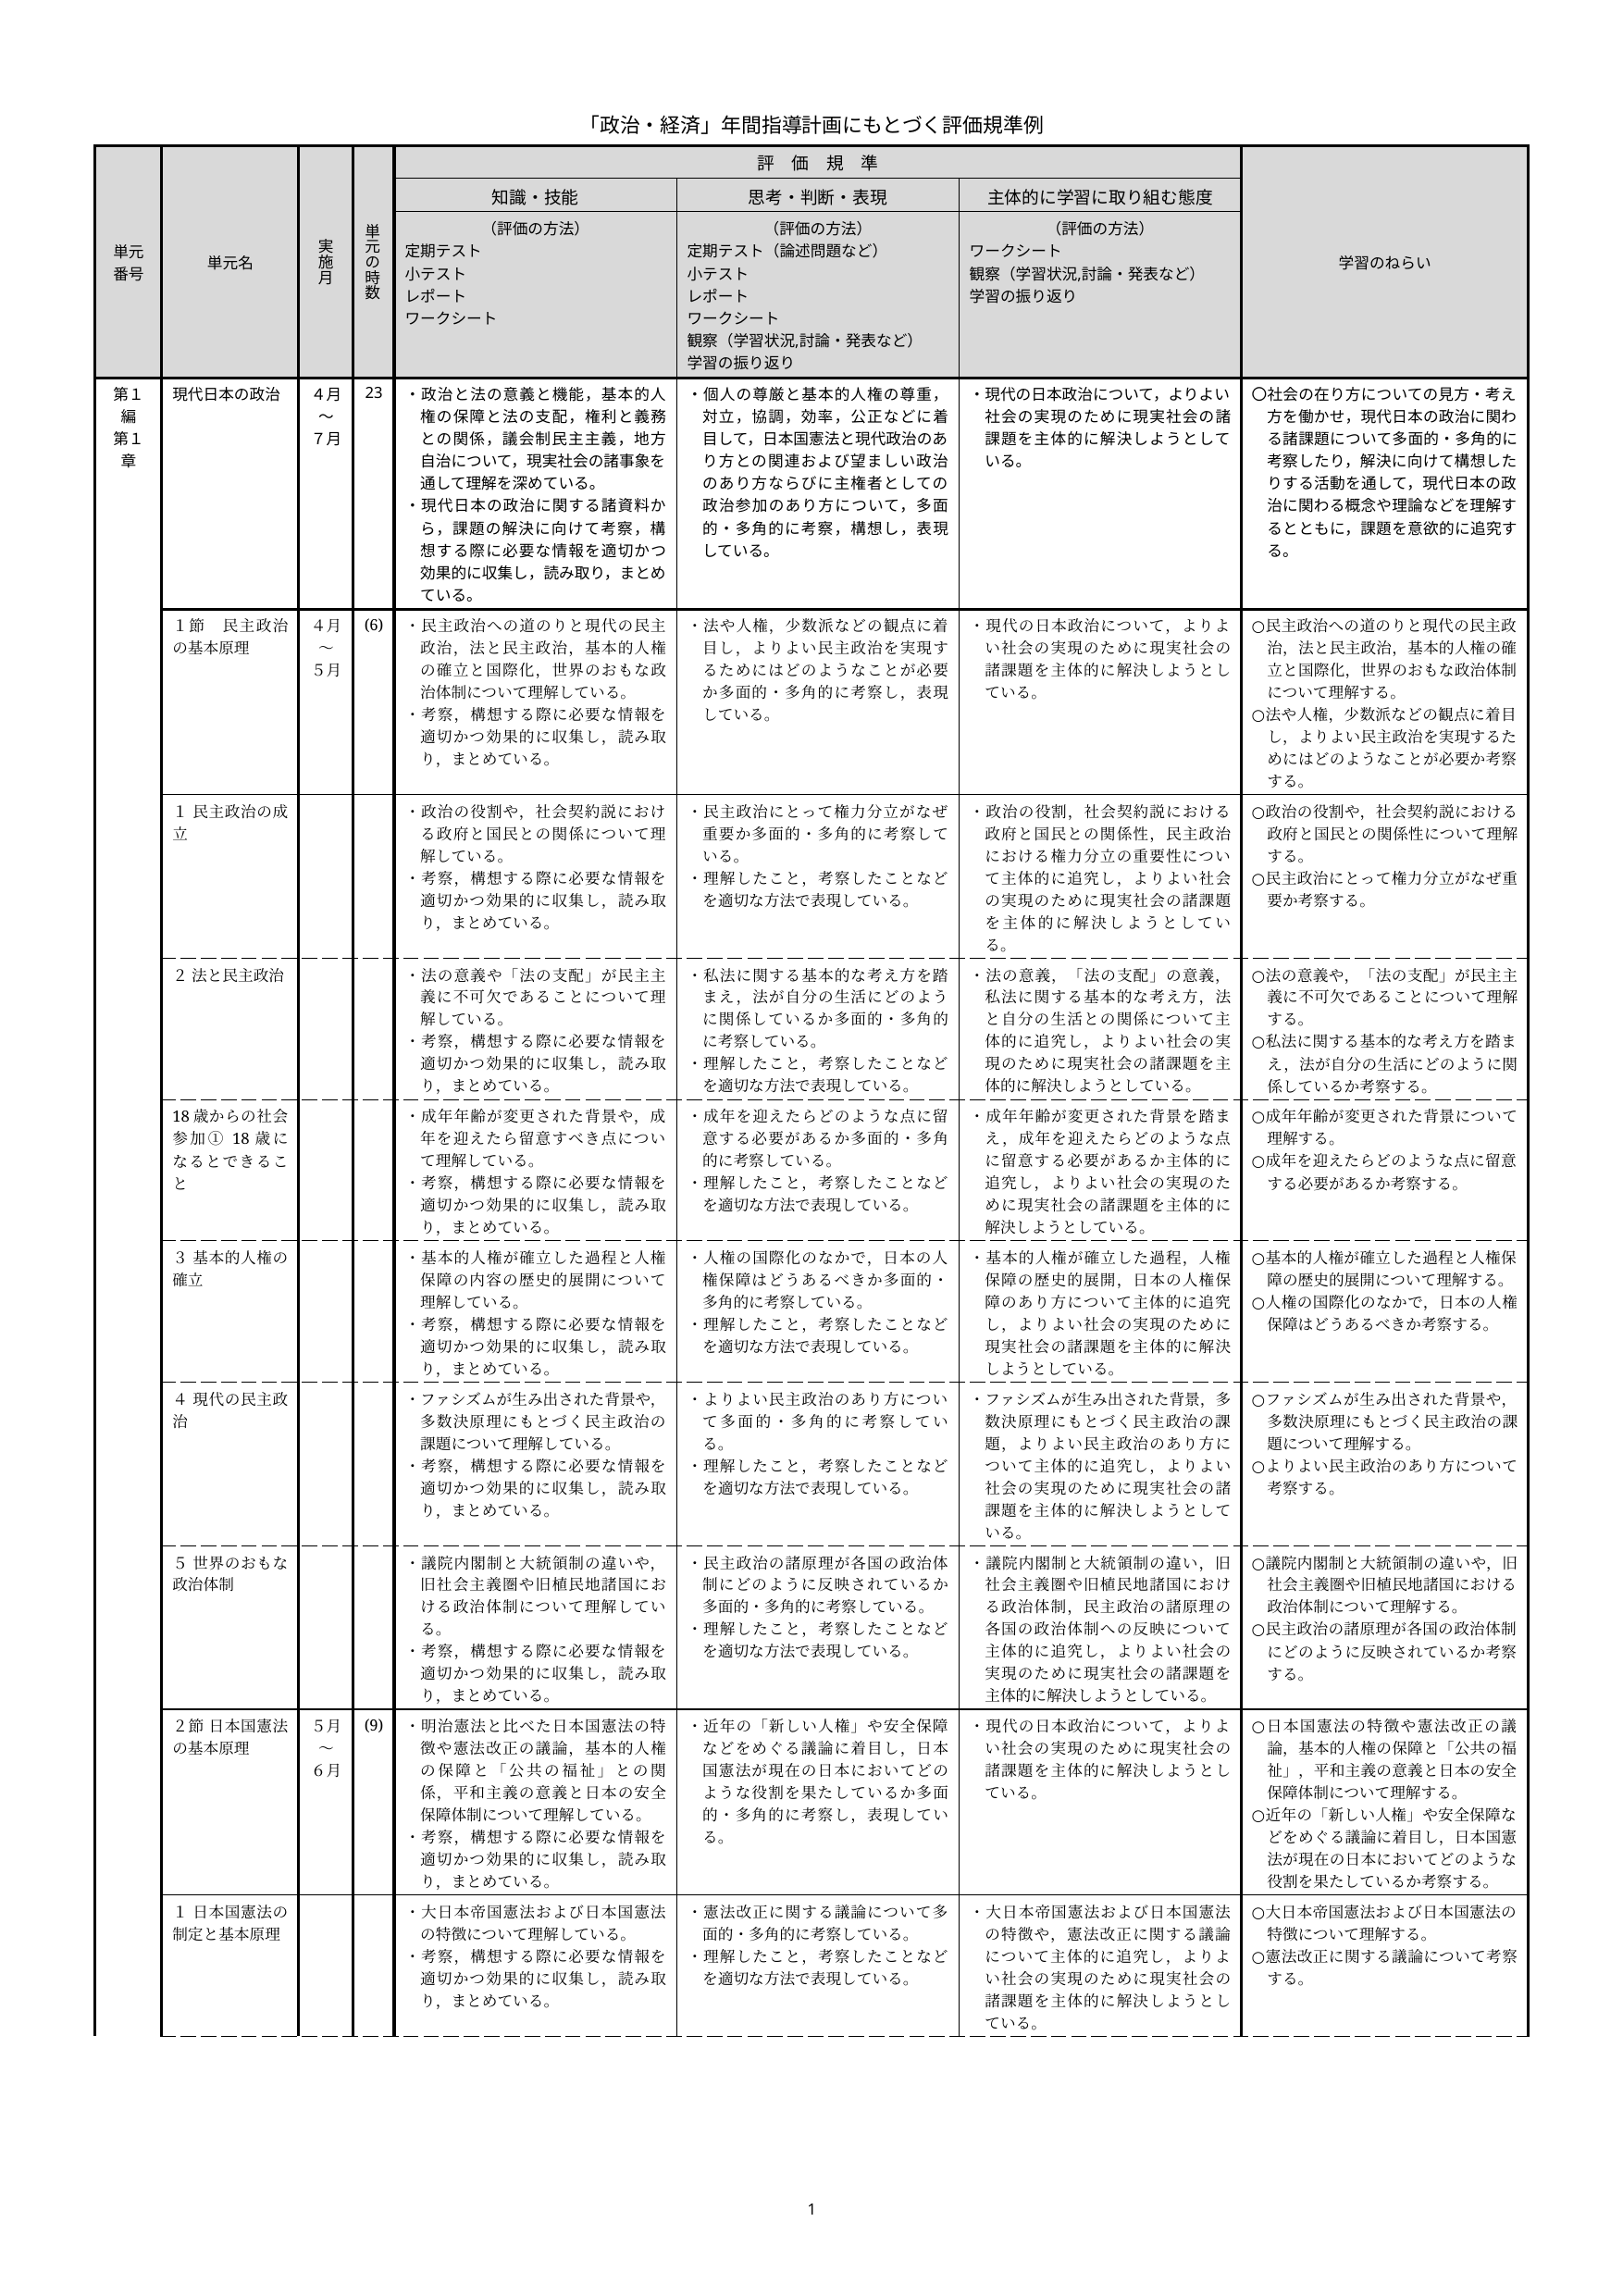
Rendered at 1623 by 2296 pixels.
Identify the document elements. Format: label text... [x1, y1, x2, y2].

table_cell ・ファシズムが生み出された背景や，多数決原理にもとづく民主政治の課題について理解している。 ・考察，構想する際に必要な情報を適切かつ効果的に収集し，読み取り，まとめている。 [396, 1382, 676, 1545]
table_cell ・民主政治にとって権力分立がなぜ重要か多面的・多角的に考察している。 ・理解したこと，考察したことなどを適切な方法で表現している。 [677, 795, 959, 958]
table_cell [300, 1382, 352, 1545]
table_cell [300, 1545, 352, 1708]
table_cell ・政治と法の意義と機能，基本的人権の保障と法の支配，権利と義務との関係，議会制民主主義，地方自治について，現実社会の諸事象を通して理解を深めている。 ・現代日本の政治に関する諸資料から，課題の解決に向けて考察，構想する際に必要な情報を適切かつ効果的に収集し，読み取り，まとめている。 [396, 379, 676, 608]
table_cell ・明治憲法と比べた日本国憲法の特徴や憲法改正の議論，基本的人権の保障と「公共の福祉」との関係，平和主義の意義と日本の安全保障体制について理解している。 ・考察，構想する際に必要な情報を適切かつ効果的に収集し，読み取り，まとめている。 [396, 1710, 676, 1894]
table_cell ・大日本帝国憲法および日本国憲法の特徴について理解している。 ・考察，構想する際に必要な情報を適切かつ効果的に収集し，読み取り，まとめている。 [396, 1895, 676, 2036]
table_cell (6) [354, 611, 392, 794]
table_cell (9) [354, 1710, 392, 1894]
text 「政治・経済」年間指導計画にもとづく評価規準例 [93, 109, 1530, 139]
table_cell [354, 1545, 392, 1708]
table_cell ・現代の日本政治について，よりよい社会の実現のために現実社会の諸課題を主体的に解決しようとしている。 [960, 379, 1240, 608]
table_cell [354, 1240, 392, 1382]
table_cell [300, 795, 352, 958]
table_cell 第１編 第１章 [96, 379, 160, 2036]
table_cell ・法の意義や「法の支配」が民主主義に不可欠であることについて理解している。 ・考察，構想する際に必要な情報を適切かつ効果的に収集し，読み取り，まとめている。 [396, 958, 676, 1099]
table_cell 知識・技能 [396, 179, 676, 211]
table_cell ・現代の日本政治について，よりよい社会の実現のために現実社会の諸課題を主体的に解決しようとしている。 [960, 1710, 1240, 1894]
table_cell １節 民主政治の基本原理 [163, 611, 297, 794]
table_cell [354, 1382, 392, 1545]
table_cell ○成年年齢が変更された背景について理解する。 ○成年を迎えたらどのような点に留意する必要があるか考察する。 [1243, 1099, 1527, 1240]
table_cell [300, 1895, 352, 2036]
table_cell ２ 法と民主政治 [163, 958, 297, 1099]
table_header 単元の時数 [354, 147, 392, 377]
table_cell （評価の方法） 定期テスト（論述問題など） 小テスト レポート ワークシート 観察（学習状況,討論・発表など） 学習の振り返り [677, 212, 959, 377]
table_cell ５ 世界のおもな政治体制 [163, 1545, 297, 1708]
table_header 単元名 [163, 147, 297, 377]
table_cell ・政治の役割，社会契約説における政府と国民との関係性，民主政治における権力分立の重要性について主体的に追究し，よりよい社会の実現のために現実社会の諸課題を主体的に解決しようとしている。 [960, 795, 1240, 958]
table_cell ・成年を迎えたらどのような点に留意する必要があるか多面的・多角的に考察している。 ・理解したこと，考察したことなどを適切な方法で表現している。 [677, 1099, 959, 1240]
table_cell ○ファシズムが生み出された背景や，多数決原理にもとづく民主政治の課題について理解する。 ○よりよい民主政治のあり方について考察する。 [1243, 1382, 1527, 1545]
table_header 単元 番号 [96, 147, 160, 377]
table_cell ・法や人権，少数派などの観点に着目し，よりよい民主政治を実現するためにはどのようなことが必要か多面的・多角的に考察し，表現している。 [677, 611, 959, 794]
table_cell [300, 1240, 352, 1382]
table_cell ○法の意義や，「法の支配」が民主主義に不可欠であることについて理解する。 ○私法に関する基本的な考え方を踏まえ，法が自分の生活にどのように関係しているか考察する。 [1243, 958, 1527, 1099]
table_cell ３ 基本的人権の確立 [163, 1240, 297, 1382]
table_cell ４ 現代の民主政治 [163, 1382, 297, 1545]
table_cell ・成年年齢が変更された背景や，成年を迎えたら留意すべき点について理解している。 ・考察，構想する際に必要な情報を適切かつ効果的に収集し，読み取り，まとめている。 [396, 1099, 676, 1240]
table_cell [354, 958, 392, 1099]
table_cell [354, 1895, 392, 2036]
table_cell ○民主政治への道のりと現代の民主政治，法と民主政治，基本的人権の確立と国際化，世界のおもな政治体制について理解する。 ○法や人権，少数派などの観点に着目し，よりよい民主政治を実現するためにはどのようなことが必要か考察する。 [1243, 611, 1527, 794]
table_cell ・大日本帝国憲法および日本国憲法の特徴や，憲法改正に関する議論について主体的に追究し，よりよい社会の実現のために現実社会の諸課題を主体的に解決しようとしている。 [960, 1895, 1240, 2036]
table_cell ・議院内閣制と大統領制の違いや，旧社会主義圏や旧植民地諸国における政治体制について理解している。 ・考察，構想する際に必要な情報を適切かつ効果的に収集し，読み取り，まとめている。 [396, 1545, 676, 1708]
table_cell 思考・判断・表現 [677, 179, 959, 211]
table_cell ４月 ～ ５月 [300, 611, 352, 794]
table_cell ・ファシズムが生み出された背景，多数決原理にもとづく民主政治の課題，よりよい民主政治のあり方について主体的に追究し，よりよい社会の実現のために現実社会の諸課題を主体的に解決しようとしている。 [960, 1382, 1240, 1545]
table_cell （評価の方法） 定期テスト 小テスト レポート ワークシート [396, 212, 676, 377]
table_cell ２節 日本国憲法の基本原理 [163, 1710, 297, 1894]
table_cell ○大日本帝国憲法および日本国憲法の特徴について理解する。 ○憲法改正に関する議論について考察する。 [1243, 1895, 1527, 2036]
table_cell 〇社会の在り方についての見方・考え方を働かせ，現代日本の政治に関わる諸課題について多面的・多角的に考察したり，解決に向けて構想したりする活動を通して，現代日本の政治に関わる概念や理論などを理解するとともに，課題を意欲的に追究する。 [1243, 379, 1527, 608]
table_cell ・憲法改正に関する議論について多面的・多角的に考察している。 ・理解したこと，考察したことなどを適切な方法で表現している。 [677, 1895, 959, 2036]
table_cell ・民主政治の諸原理が各国の政治体制にどのように反映されているか多面的・多角的に考察している。 ・理解したこと，考察したことなどを適切な方法で表現している。 [677, 1545, 959, 1708]
table_cell [300, 958, 352, 1099]
table_header 実施月 [300, 147, 352, 377]
table_cell ・法の意義，「法の支配」の意義，私法に関する基本的な考え方，法と自分の生活との関係について主体的に追究し，よりよい社会の実現のために現実社会の諸課題を主体的に解決しようとしている。 [960, 958, 1240, 1099]
table_cell １ 民主政治の成立 [163, 795, 297, 958]
table_cell （評価の方法） ワークシート 観察（学習状況,討論・発表など） 学習の振り返り [960, 212, 1240, 377]
table_cell 主体的に学習に取り組む態度 [960, 179, 1240, 211]
table_cell ・よりよい民主政治のあり方について多面的・多角的に考察している。 ・理解したこと，考察したことなどを適切な方法で表現している。 [677, 1382, 959, 1545]
table_cell ○日本国憲法の特徴や憲法改正の議論，基本的人権の保障と「公共の福祉」，平和主義の意義と日本の安全保障体制について理解する。 ○近年の「新しい人権」や安全保障などをめぐる議論に着目し，日本国憲法が現在の日本においてどのような役割を果たしているか考察する。 [1243, 1710, 1527, 1894]
table_cell ・基本的人権が確立した過程と人権保障の内容の歴史的展開について理解している。 ・考察，構想する際に必要な情報を適切かつ効果的に収集し，読み取り，まとめている。 [396, 1240, 676, 1382]
table_cell ・基本的人権が確立した過程，人権保障の歴史的展開，日本の人権保障のあり方について主体的に追究し，よりよい社会の実現のために現実社会の諸課題を主体的に解決しようとしている。 [960, 1240, 1240, 1382]
table_cell ○政治の役割や，社会契約説における政府と国民との関係性について理解する。 ○民主政治にとって権力分立がなぜ重要か考察する。 [1243, 795, 1527, 958]
table_header 評 価 規 準 [396, 147, 1240, 178]
table_cell ５月 ～ ６月 [300, 1710, 352, 1894]
table_cell ・人権の国際化のなかで，日本の人権保障はどうあるべきか多面的・多角的に考察している。 ・理解したこと，考察したことなどを適切な方法で表現している。 [677, 1240, 959, 1382]
table_cell ・成年年齢が変更された背景を踏まえ，成年を迎えたらどのような点に留意する必要があるか主体的に追究し，よりよい社会の実現のために現実社会の諸課題を主体的に解決しようとしている。 [960, 1099, 1240, 1240]
table_cell ○基本的人権が確立した過程と人権保障の歴史的展開について理解する。 ○人権の国際化のなかで，日本の人権保障はどうあるべきか考察する。 [1243, 1240, 1527, 1382]
table_cell ・私法に関する基本的な考え方を踏まえ，法が自分の生活にどのように関係しているか多面的・多角的に考察している。 ・理解したこと，考察したことなどを適切な方法で表現している。 [677, 958, 959, 1099]
table_cell ○議院内閣制と大統領制の違いや，旧社会主義圏や旧植民地諸国における政治体制について理解する。 ○民主政治の諸原理が各国の政治体制にどのように反映されているか考察する。 [1243, 1545, 1527, 1708]
table_cell ・現代の日本政治について，よりよい社会の実現のために現実社会の諸課題を主体的に解決しようとしている。 [960, 611, 1240, 794]
table_cell [354, 795, 392, 958]
table_cell ・個人の尊厳と基本的人権の尊重，対立，協調，効率，公正などに着目して，日本国憲法と現代政治のあり方との関連および望ましい政治のあり方ならびに主権者としての政治参加のあり方について，多面的・多角的に考察，構想し，表現している。 [677, 379, 959, 608]
table_cell 23 [354, 379, 392, 608]
table_cell １ 日本国憲法の制定と基本原理 [163, 1895, 297, 2036]
table_cell ・政治の役割や，社会契約説における政府と国民との関係について理解している。 ・考察，構想する際に必要な情報を適切かつ効果的に収集し，読み取り，まとめている。 [396, 795, 676, 958]
table_cell ・民主政治への道のりと現代の民主政治，法と民主政治，基本的人権の確立と国際化，世界のおもな政治体制について理解している。 ・考察，構想する際に必要な情報を適切かつ効果的に収集し，読み取り，まとめている。 [396, 611, 676, 794]
table_header 学習のねらい [1243, 147, 1527, 377]
table_cell ・議院内閣制と大統領制の違い，旧社会主義圏や旧植民地諸国における政治体制，民主政治の諸原理の各国の政治体制への反映について主体的に追究し，よりよい社会の実現のために現実社会の諸課題を主体的に解決しようとしている。 [960, 1545, 1240, 1708]
table_cell [354, 1099, 392, 1240]
table_cell 現代日本の政治 [163, 379, 297, 608]
table_cell ４月 ～ ７月 [300, 379, 352, 608]
table_cell 18歳からの社会参加① 18歳になるとできること [163, 1099, 297, 1240]
table_cell ・近年の「新しい人権」や安全保障などをめぐる議論に着目し，日本国憲法が現在の日本においてどのような役割を果たしているか多面的・多角的に考察し，表現している。 [677, 1710, 959, 1894]
table_cell [300, 1099, 352, 1240]
